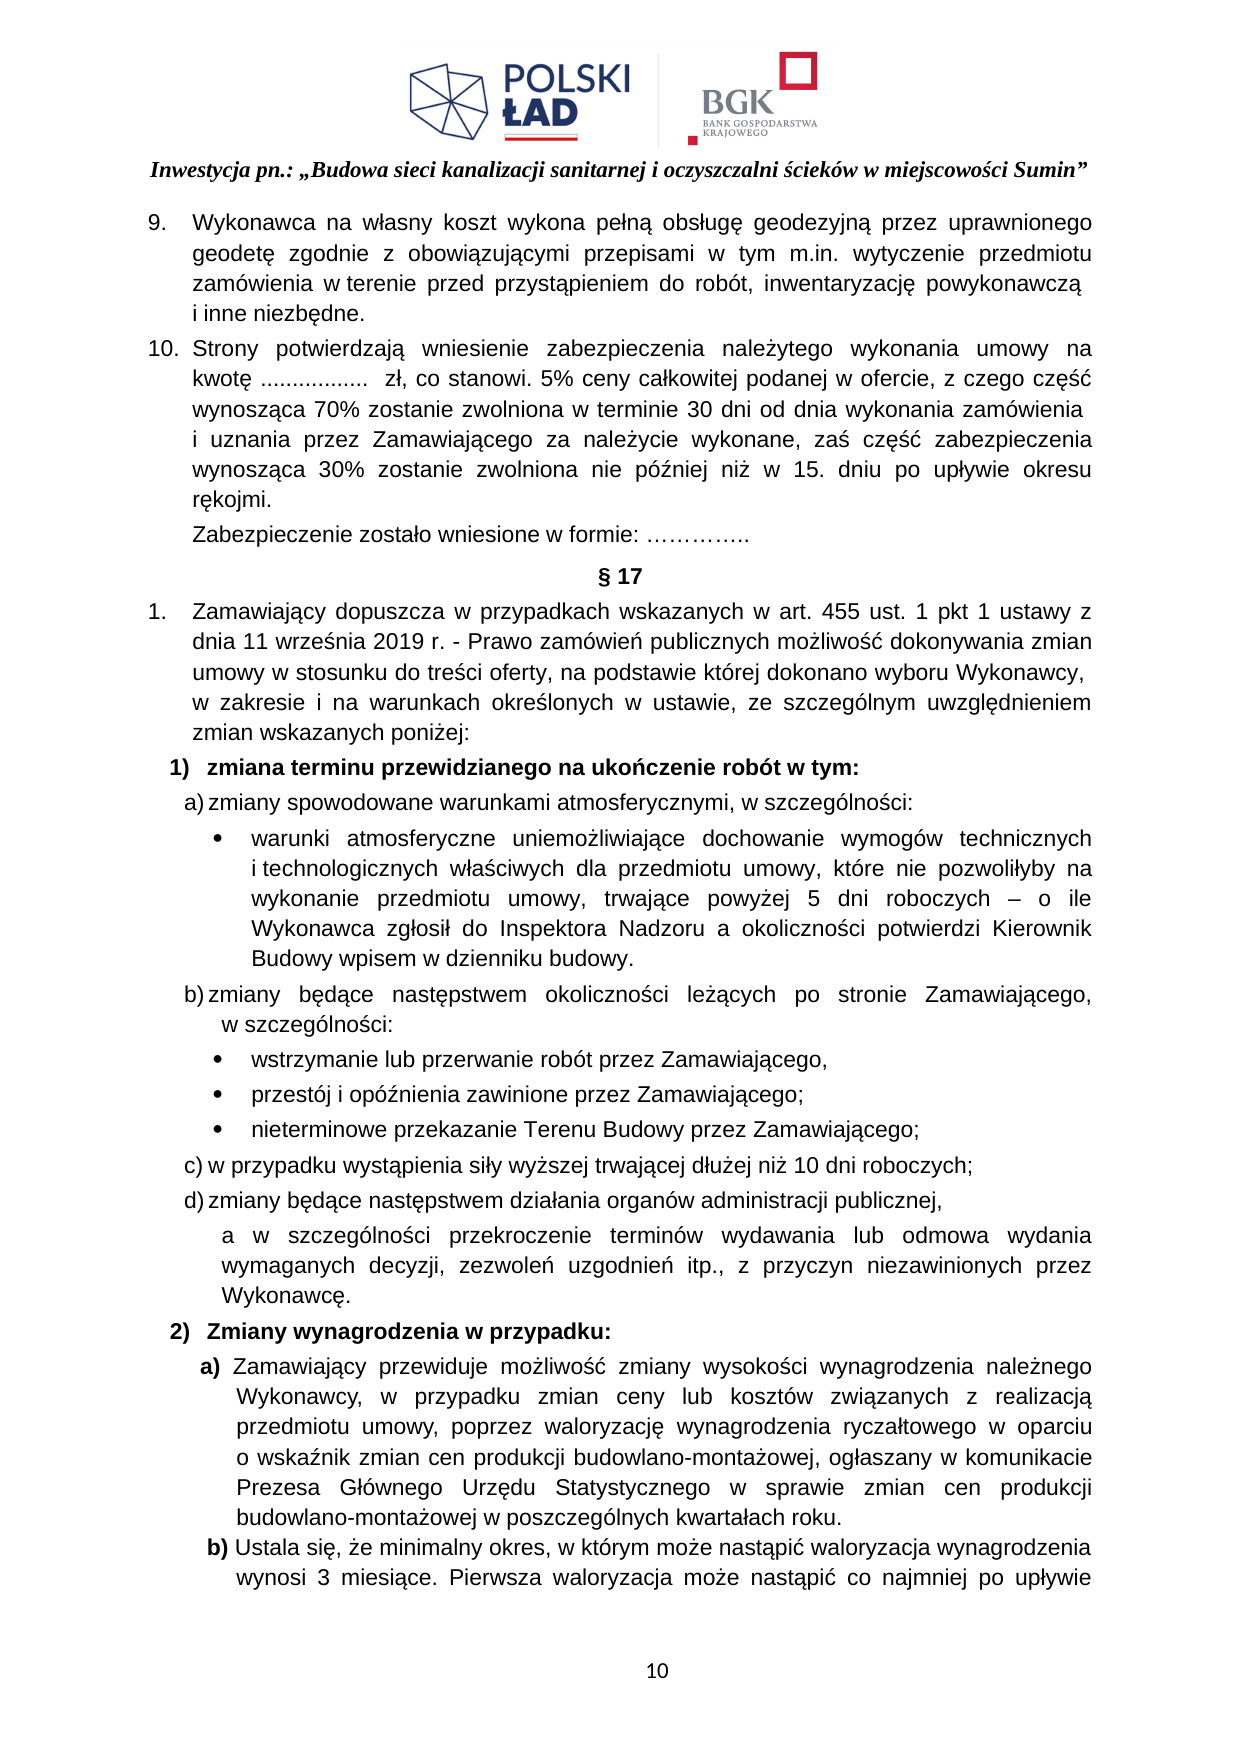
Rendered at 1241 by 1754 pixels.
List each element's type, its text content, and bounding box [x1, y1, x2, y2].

list zmiany spowodowane warunkami atmosferycznymi, w szczególności: [184, 789, 1093, 816]
text a) Zamawiający przewiduje możliwość zmiany wysokości wynagrodzenia należnego Wykonawcy, w przypadku zmian ceny lub kosztów związanych z realizacją przedmiotu umowy, poprzez waloryzację wynagrodzenia ryczałtowego w oparciu o wskaźnik zmian cen produkcji budowlano-montażowej, ogłaszany w komunikacie Prezesa Głównego Urzędu Statystycznego w sprawie zmian cen produkcji budowlano-montażowej w poszczególnych kwartałach roku. [200, 1353, 1093, 1530]
text a w szczególności przekroczenie terminów wydawania lub odmowa wydania wymaganych decyzji, zezwoleń uzgodnień itp., z przyczyn niezawinionych przez Wykonawcę. [221, 1222, 1093, 1309]
list Zamawiający dopuszcza w przypadkach wskazanych w art. 455 ust. 1 pkt 1 ustawy z dnia 11 września 2019 r. - Prawo zamówień publicznych możliwość dokonywania zmian umowy w stosunku do treści oferty, na podstawie której dokonano wyboru Wykonawcy, w zakresie i na warunkach określonych w ustawie, ze szczególnym uwzględnieniem zmian wskazanych poniżej: [148, 598, 1093, 745]
text Zabezpieczenie zostało wniesione w formie: ………….. [192, 521, 1093, 548]
list Strony potwierdzają wniesienie zabezpieczenia należytego wykonania umowy na kwotę ................. zł, co stanowi. 5% ceny całkowitej podanej w ofercie, z czego część wynosząca 70% zostanie zwolniona w terminie 30 dni od dnia wykonania zamówienia i uznania przez Zamawiającego za należycie wykonane, zaś część zabezpieczenia wynosząca 30% zostanie zwolniona nie później niż w 15. dniu po upływie okresu rękojmi. [148, 335, 1093, 512]
list w przypadku wystąpienia siły wyższej trwającej dłużej niż 10 dni roboczych; [184, 1152, 1093, 1178]
list zmiany będące następstwem okoliczności leżących po stronie Zamawiającego, w szczególności: [184, 981, 1093, 1037]
list Zmiany wynagrodzenia w przypadku: [169, 1318, 1093, 1344]
list warunki atmosferyczne uniemożliwiające dochowanie wymogów technicznych i technologicznych właściwych dla przedmiotu umowy, które nie pozwoliłyby na wykonanie przedmiotu umowy, trwające powyżej 5 dni roboczych – o ile Wykonawca zgłosił do Inspektora Nadzoru a okoliczności potwierdzi Kierownik Budowy wpisem w dzienniku budowy. [213, 824, 1093, 972]
list zmiany będące następstwem działania organów administracji publicznej, [184, 1187, 1093, 1213]
picture [398, 44, 842, 157]
list zmiana terminu przewidzianego na ukończenie robót w tym: [169, 754, 1093, 780]
subtitle § 17 [148, 563, 1093, 589]
list nieterminowe przekazanie Terenu Budowy przez Zamawiającego; [213, 1116, 1093, 1143]
list przestój i opóźnienia zawinione przez Zamawiającego; [213, 1081, 1093, 1107]
list wstrzymanie lub przerwanie robót przez Zamawiającego, [213, 1046, 1093, 1072]
list Wykonawca na własny koszt wykona pełną obsługę geodezyjną przez uprawnionego geodetę zgodnie z obowiązującymi przepisami w tym m.in. wytyczenie przedmiotu zamówienia w terenie przed przystąpieniem do robót, inwentaryzację powykonawczą i inne niezbędne. [148, 209, 1093, 326]
